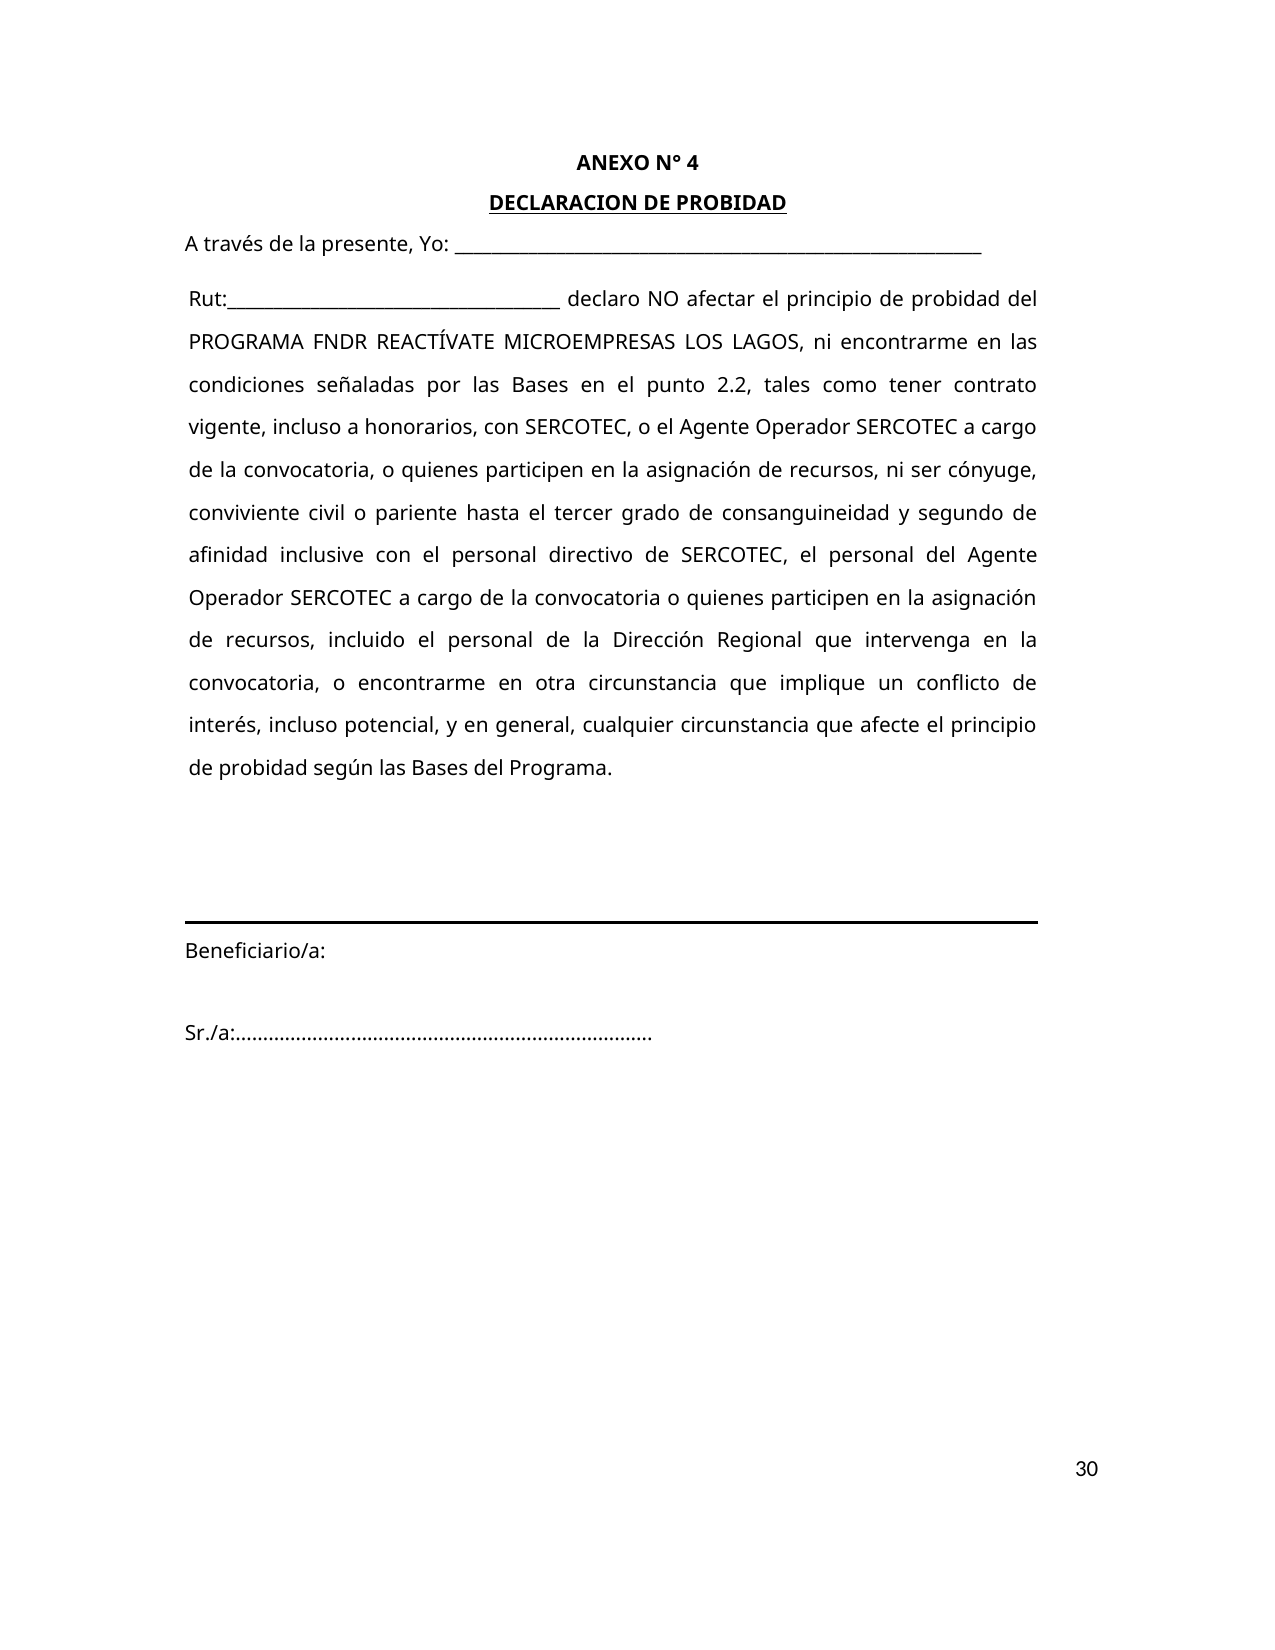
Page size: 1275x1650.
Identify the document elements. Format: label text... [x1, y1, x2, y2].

text ANEXO N° 4 [177, 148, 1098, 176]
text DECLARACION DE PROBIDAD [177, 188, 1098, 217]
table_header A través de la presente, Yo: _________________________________________________________ Rut:____________________________________ declaro NO afectar el principio de probidad del PROGRAMA FNDR REACTÍVATE MICROEMPRESAS LOS LAGOS, ni encontrarme en las condiciones señaladas por las Bases en el punto 2.2, tales como tener contrato vigente, incluso a honorarios, con SERCOTEC, o el Agente Operador SERCOTEC a cargo de la convocatoria, o quienes participen en la asignación de recursos, ni ser cónyuge, conviviente civil o pariente hasta el tercer grado de consanguineidad y segundo de afinidad inclusive con el personal directivo de SERCOTEC, el personal del Agente Operador SERCOTEC a cargo de la convocatoria o quienes participen en la asignación de recursos, incluido el personal de la Dirección Regional que intervenga en la convocatoria, o encontrarme en otra circunstancia que implique un conflicto de interés, incluso potencial, y en general, cualquier circunstancia que afecte el principio de probidad según las Bases del Programa. Beneficiario/a: Sr./a:…………………………………………………………………. [177, 230, 1046, 1100]
